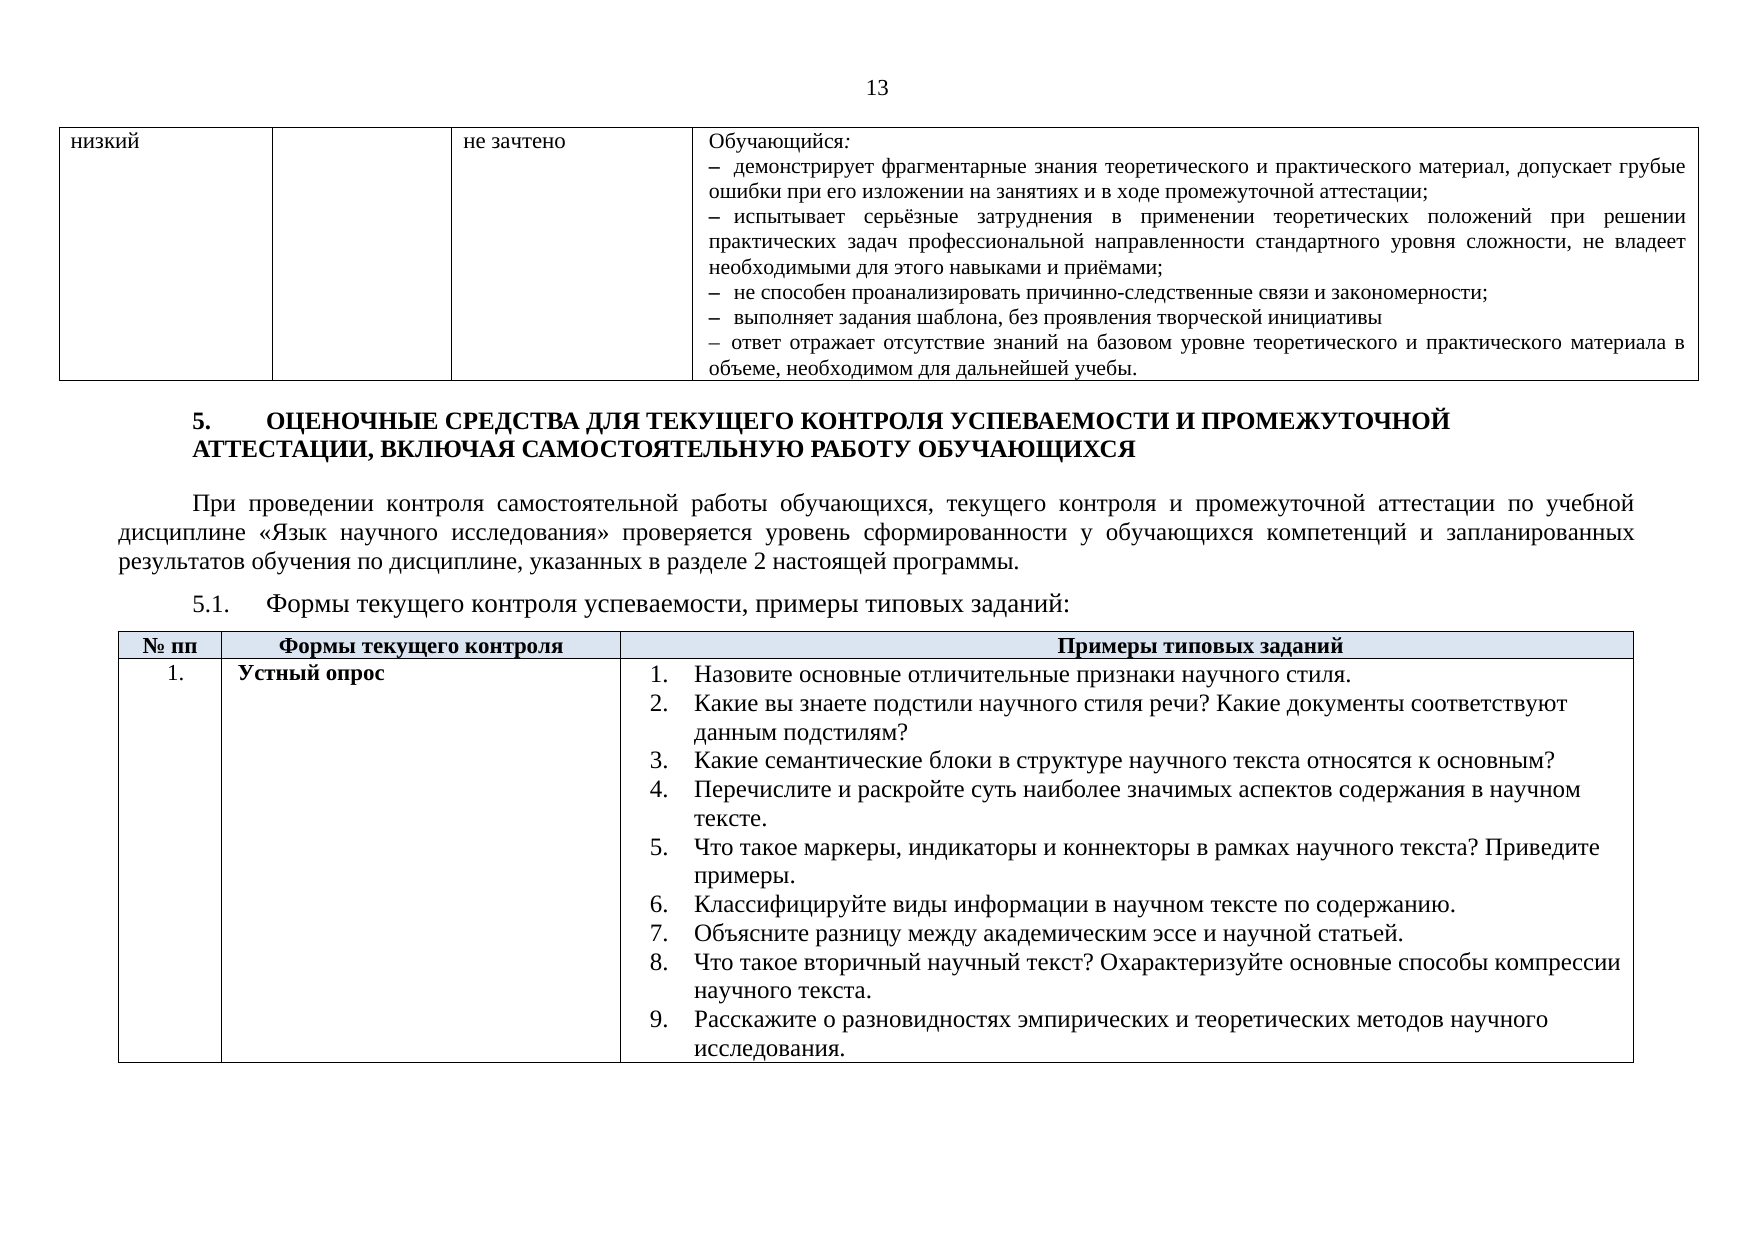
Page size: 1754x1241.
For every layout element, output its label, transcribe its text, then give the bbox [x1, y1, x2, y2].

table_header Формы текущего контроля [222, 632, 620, 658]
table_header № пп [119, 632, 221, 658]
subtitle Формы текущего контроля успеваемости, примеры типовых заданий: [192, 587, 1636, 618]
table_cell Обучающийся: демонстрирует фрагментарные знания теоретического и практического материал, допускает грубые ошибки при его изложении на занятиях и в ходе промежуточной аттестации; испытывает серьёзные затруднения в применении теоретических положений при решении практических задач профессиональной направленности стандартного уровня сложности, не владеет необходимыми для этого навыками и приёмами; не способен проанализировать причинно-следственные связи и закономерности; выполняет задания шаблона, без проявления творческой инициативы ответ отражает отсутствие знаний на базовом уровне теоретического и практического материала в объеме, необходимом для дальнейшей учебы. [693, 128, 1698, 380]
table_cell Устный опрос [222, 659, 620, 1062]
table_cell низкий [60, 128, 272, 380]
subtitle ОЦЕНОЧНЫЕ СРЕДСТВА ДЛЯ ТЕКУЩЕГО КОНТРОЛЯ УСПЕВАЕМОСТИ И ПРОМЕЖУТОЧНОЙ АТТЕСТАЦИИ, ВКЛЮЧАЯ САМОСТОЯТЕЛЬНУЮ РАБОТУ ОБУЧАЮЩИХСЯ [192, 406, 1636, 463]
table_header Примеры типовых заданий [621, 632, 1633, 658]
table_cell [621, 659, 1633, 1062]
table_cell не зачтено [452, 128, 692, 380]
list При проведении контроля самостоятельной работы обучающихся, текущего контроля и промежуточной аттестации по учебной дисциплине «Язык научного исследования» проверяется уровень сформированности у обучающихся компетенций и запланированных результатов обучения по дисциплине, указанных в разделе 2 настоящей программы. [118, 488, 1636, 574]
table_cell [273, 128, 451, 380]
table_cell [119, 659, 221, 1062]
